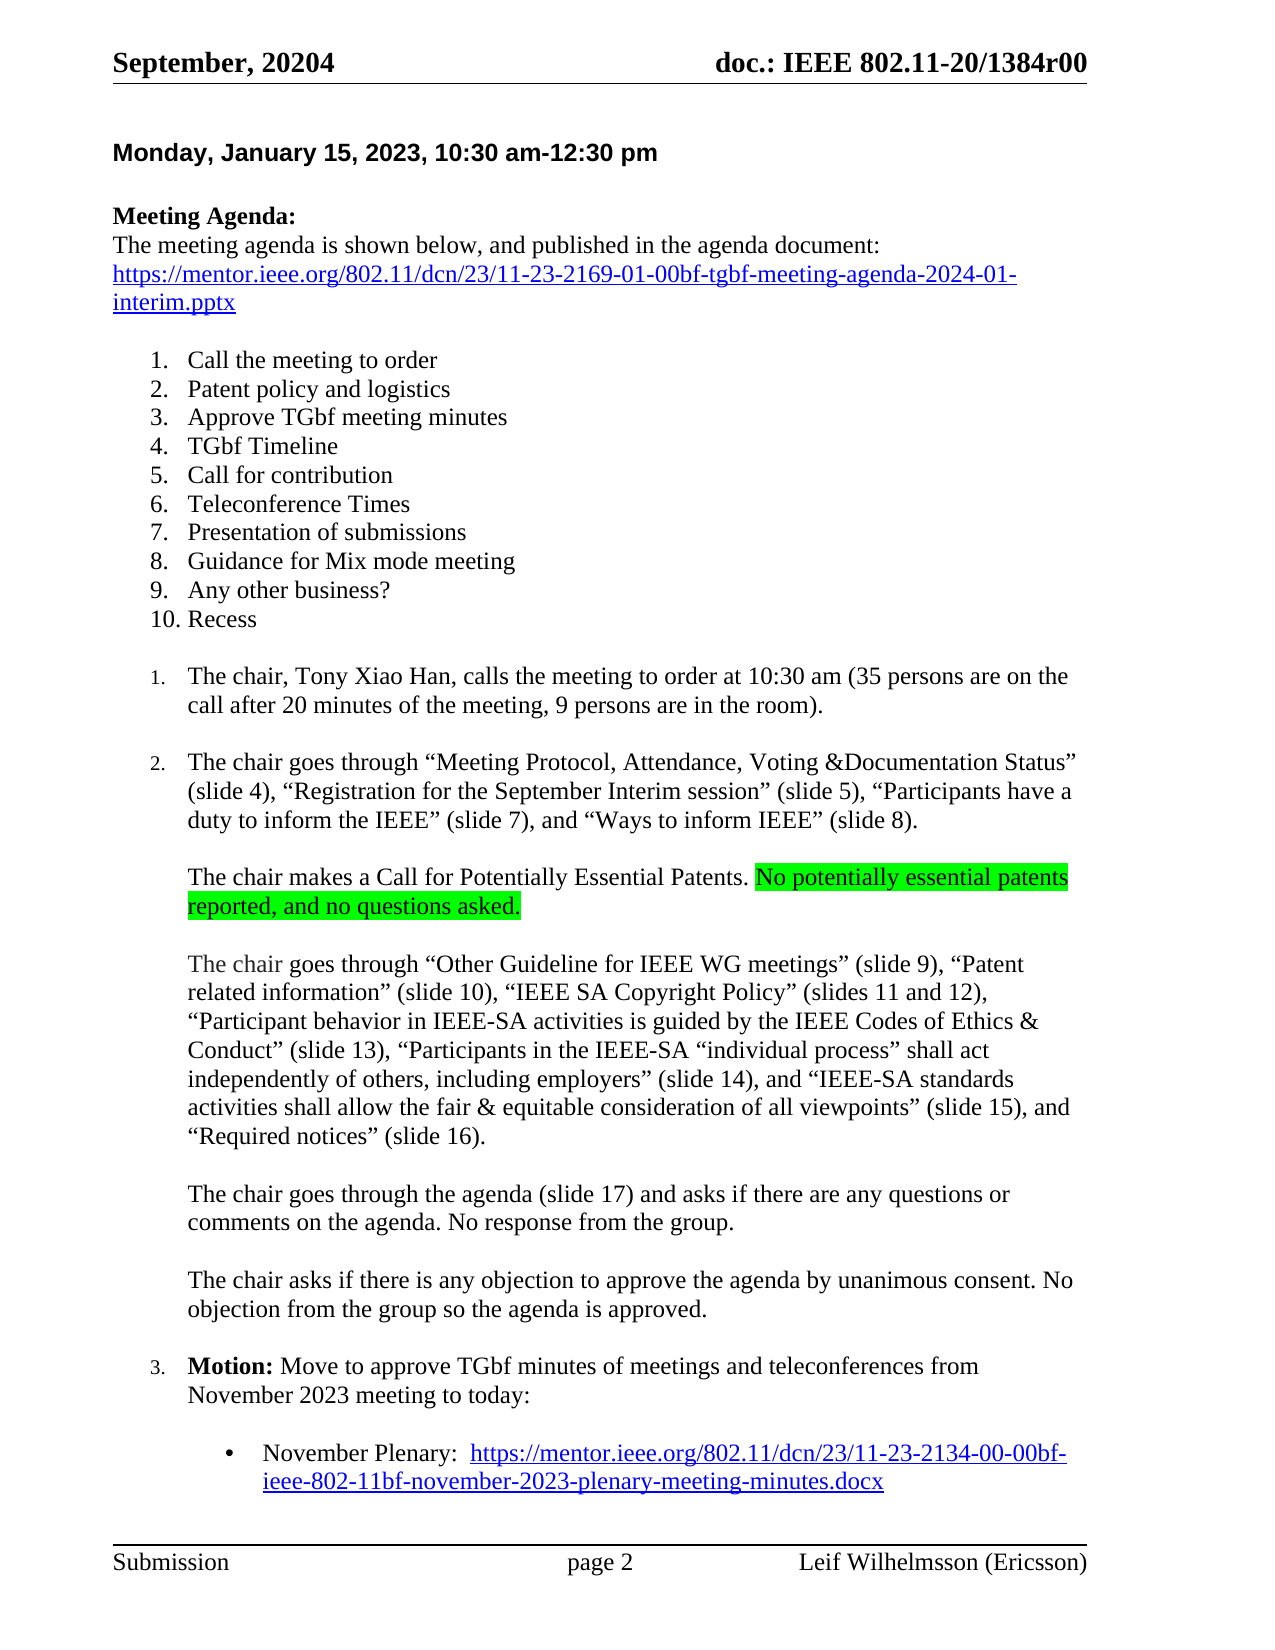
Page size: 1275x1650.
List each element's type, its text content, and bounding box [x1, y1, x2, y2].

list November Plenary: https://mentor.ieee.org/802.11/dcn/23/11-23-2134-00-00bf-ieee-802-11bf-november-2023-plenary-meeting-minutes.docx [225, 1437, 1087, 1495]
list Patent policy and logistics [150, 374, 1087, 402]
list Presentation of submissions [150, 517, 1087, 546]
list Call for contribution [150, 460, 1087, 489]
text Meeting Agenda: [112, 201, 1087, 230]
list The chair makes a Call for Potentially Essential Patents. No potentially essential patents reported, and no questions asked. [187, 862, 1087, 920]
text The meeting agenda is shown below, and published in the agenda document: https://mentor.ieee.org/802.11/dcn/23/11-23-2169-01-00bf-tgbf-meeting-agenda-2024-01-interim.pptx [112, 230, 1087, 316]
list Recess [150, 604, 1087, 632]
list Any other business? [150, 575, 1087, 604]
text The chair goes through the agenda (slide 17) and asks if there are any questions or comments on the agenda. No response from the group. [187, 1179, 1087, 1236]
list Guidance for Mix mode meeting [150, 546, 1087, 575]
list TGbf Timeline [150, 431, 1087, 460]
list The chair asks if there is any objection to approve the agenda by unanimous consent. No objection from the group so the agenda is approved. [187, 1265, 1087, 1322]
list Call the meeting to order [150, 345, 1087, 374]
list Teleconference Times [150, 489, 1087, 517]
list The chair goes through “Meeting Protocol, Attendance, Voting &Documentation Status” (slide 4), “Registration for the September Interim session” (slide 5), “Participants have a duty to inform the IEEE” (slide 7), and “Ways to inform IEEE” (slide 8). [150, 747, 1087, 834]
text The chair goes through “Other Guideline for IEEE WG meetings” (slide 9), “Patent related information” (slide 10), “IEEE SA Copyright Policy” (slides 11 and 12), “Participant behavior in IEEE-SA activities is guided by the IEEE Codes of Ethics & Conduct” (slide 13), “Participants in the IEEE-SA “individual process” shall act independently of others, including employers” (slide 14), and “IEEE-SA standards activities shall allow the fair & equitable consideration of all viewpoints” (slide 15), and “Required notices” (slide 16). [187, 949, 1087, 1150]
subtitle Monday, January 15, 2023, 10:30 am-12:30 pm [112, 137, 1087, 166]
list Approve TGbf meeting minutes [150, 402, 1087, 431]
list Motion: Move to approve TGbf minutes of meetings and teleconferences from November 2023 meeting to today: [150, 1351, 1087, 1409]
list The chair, Tony Xiao Han, calls the meeting to order at 10:30 am (35 persons are on the call after 20 minutes of the meeting, 9 persons are in the room). [150, 661, 1087, 719]
